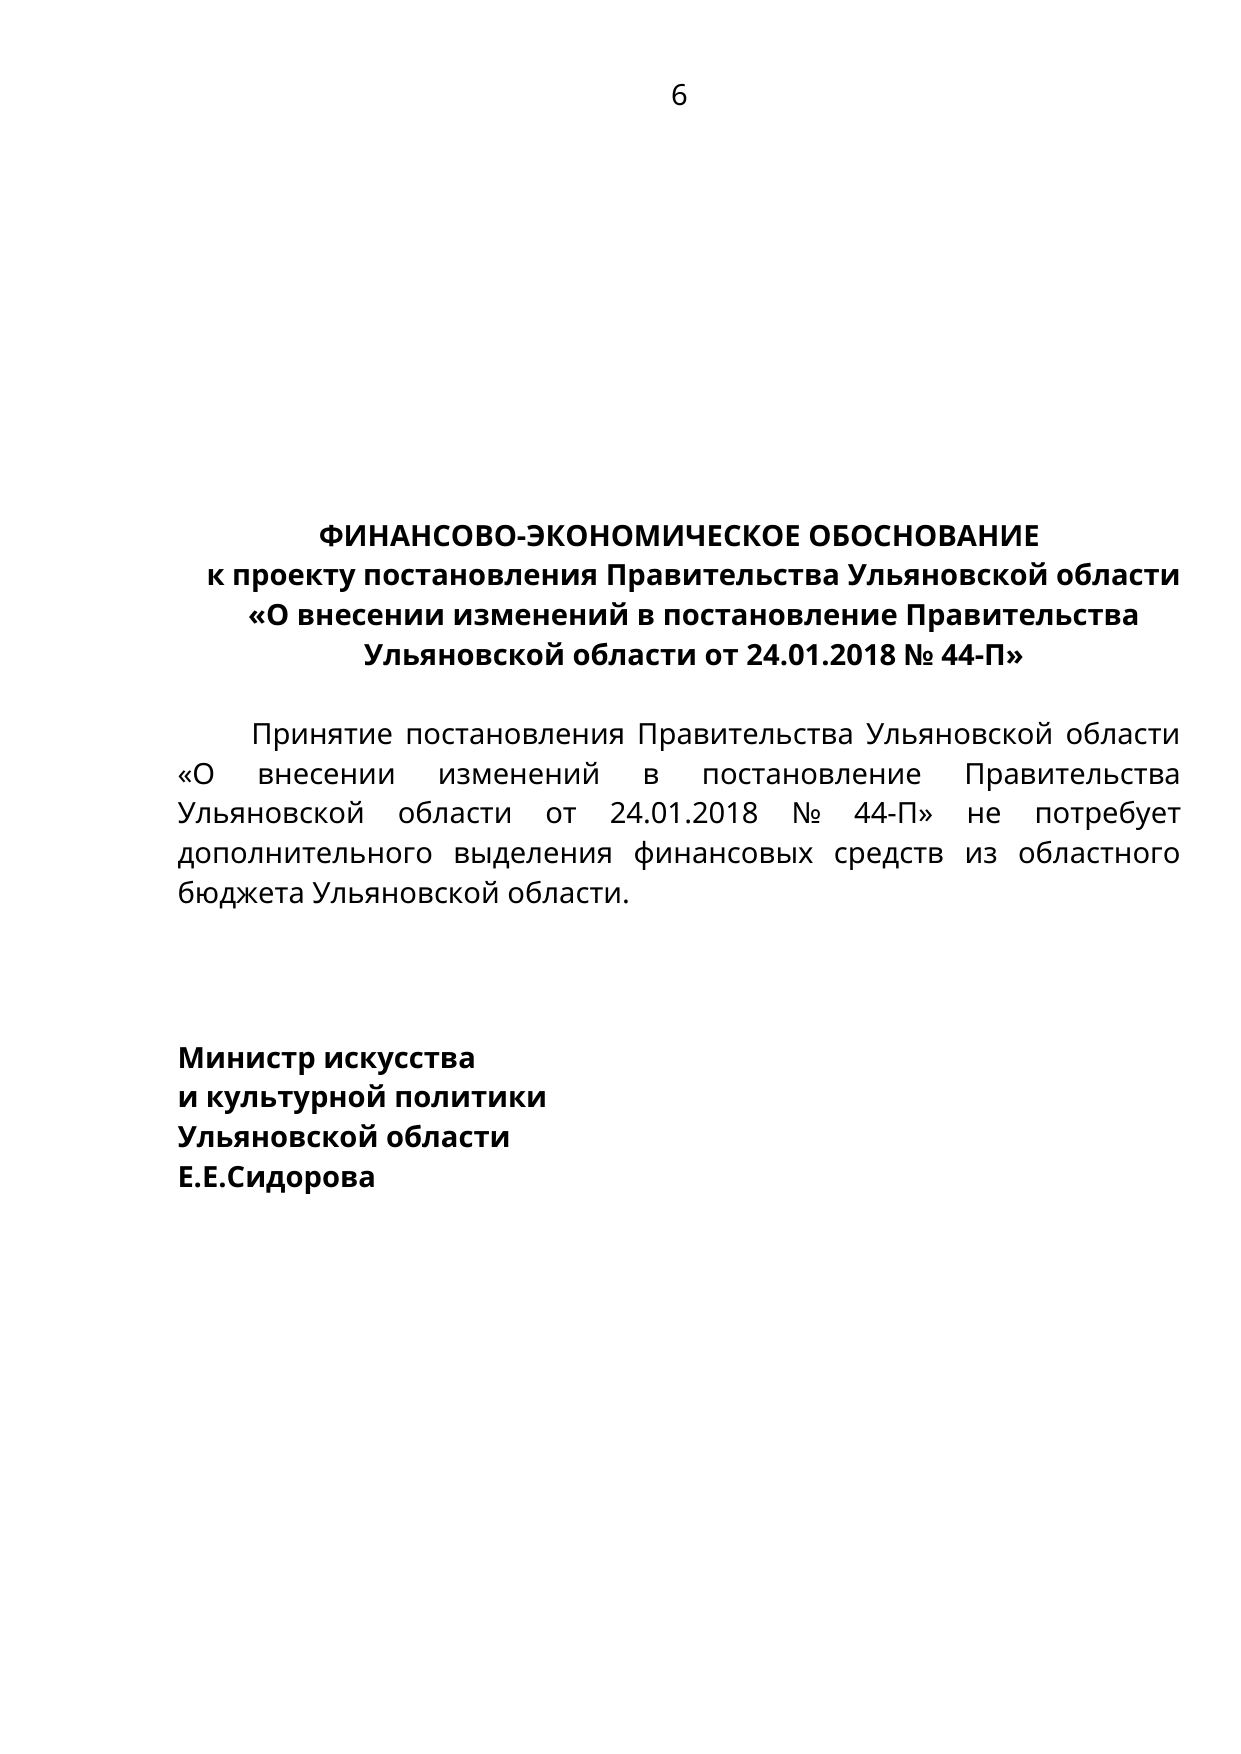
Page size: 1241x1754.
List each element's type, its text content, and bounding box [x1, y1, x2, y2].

text и культурной политики [177, 1077, 1181, 1116]
text «О внесении изменений в постановление Правительства Ульяновской области от 24.01.2018 № 44-П» [177, 594, 1211, 674]
text ФИНАНСОВО-ЭКОНОМИЧЕСКОЕ ОБОСНОВАНИЕ [177, 515, 1181, 555]
text Министр искусства [177, 1037, 1181, 1077]
text к проекту постановления Правительства Ульяновской области [177, 555, 1211, 594]
text Ульяновской области Е.Е.Сидорова [177, 1116, 1181, 1196]
text Принятие постановления Правительства Ульяновской области «О внесении изменений в постановление Правительства Ульяновской области от 24.01.2018 № 44-П» не потребует дополнительного выделения финансовых средств из областного бюджета Ульяновской области. [177, 713, 1181, 912]
